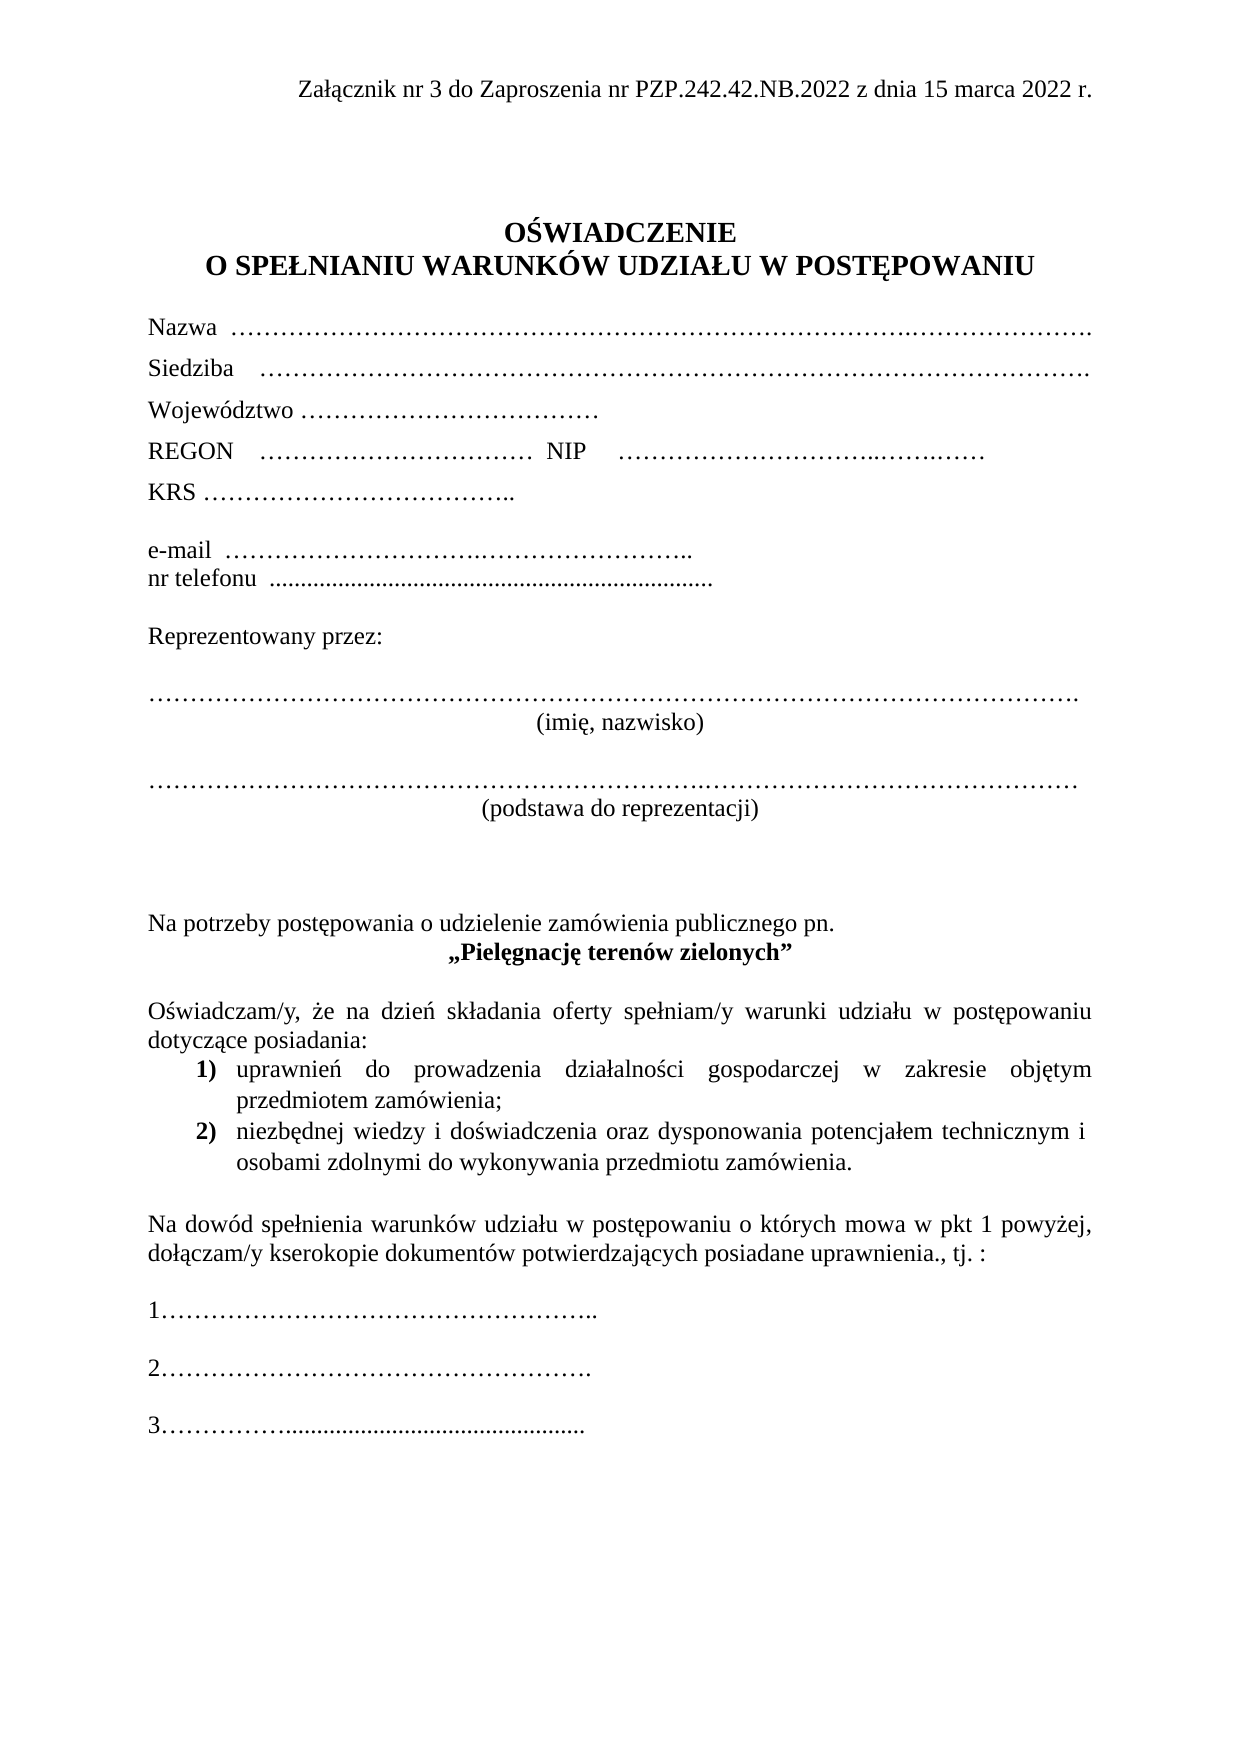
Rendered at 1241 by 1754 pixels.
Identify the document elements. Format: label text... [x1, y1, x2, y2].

text nr telefonu [148, 563, 1093, 592]
text …………………………………………………………………………………………………. [148, 678, 1093, 707]
text 3……………................................................ [148, 1410, 1093, 1439]
text e-mail ………………………….…………………….. [148, 535, 1093, 563]
text Oświadczam/y, że na dzień składania oferty spełniam/y warunki udziału w postępowaniu dotyczące posiadania: [148, 996, 1093, 1054]
text (podstawa do reprezentacji) [148, 793, 1093, 822]
text 1…………………………………………….. [148, 1295, 1093, 1324]
text Reprezentowany przez: [148, 621, 1093, 650]
text „Pielęgnację terenów zielonych” [148, 937, 1093, 966]
text Na dowód spełnienia warunków udziału w postępowaniu o których mowa w pkt 1 powyżej, dołączam/y kserokopie dokumentów potwierdzających posiadane uprawnienia., tj. : [148, 1209, 1093, 1267]
list uprawnień do prowadzenia działalności gospodarczej w zakresie objętym przedmiotem zamówienia; [196, 1054, 1093, 1114]
text REGON …………………………… NIP …………………………..…….…… [148, 436, 1093, 465]
text Nazwa ……………………………………………………………………….…………………. [148, 312, 1093, 341]
list niezbędnej wiedzy i doświadczenia oraz dysponowania potencjałem technicznym i osobami zdolnymi do wykonywania przedmiotu zamówienia. [196, 1116, 1093, 1176]
text KRS ……………………………….. [148, 477, 1093, 506]
text OŚWIADCZENIE [148, 215, 1093, 248]
text Na potrzeby postępowania o udzielenie zamówienia publicznego pn. [148, 908, 1093, 937]
text ………………………………………………………….……………………………………… [148, 765, 1093, 793]
text 2……………………………………………. [148, 1353, 1093, 1382]
text Województwo ……………………………… [148, 395, 1093, 423]
text Siedziba ………………………………………………………………………………………. [148, 353, 1093, 382]
text (imię, nazwisko) [148, 707, 1093, 736]
text O SPEŁNIANIU WARUNKÓW UDZIAŁU W POSTĘPOWANIU [148, 248, 1093, 282]
